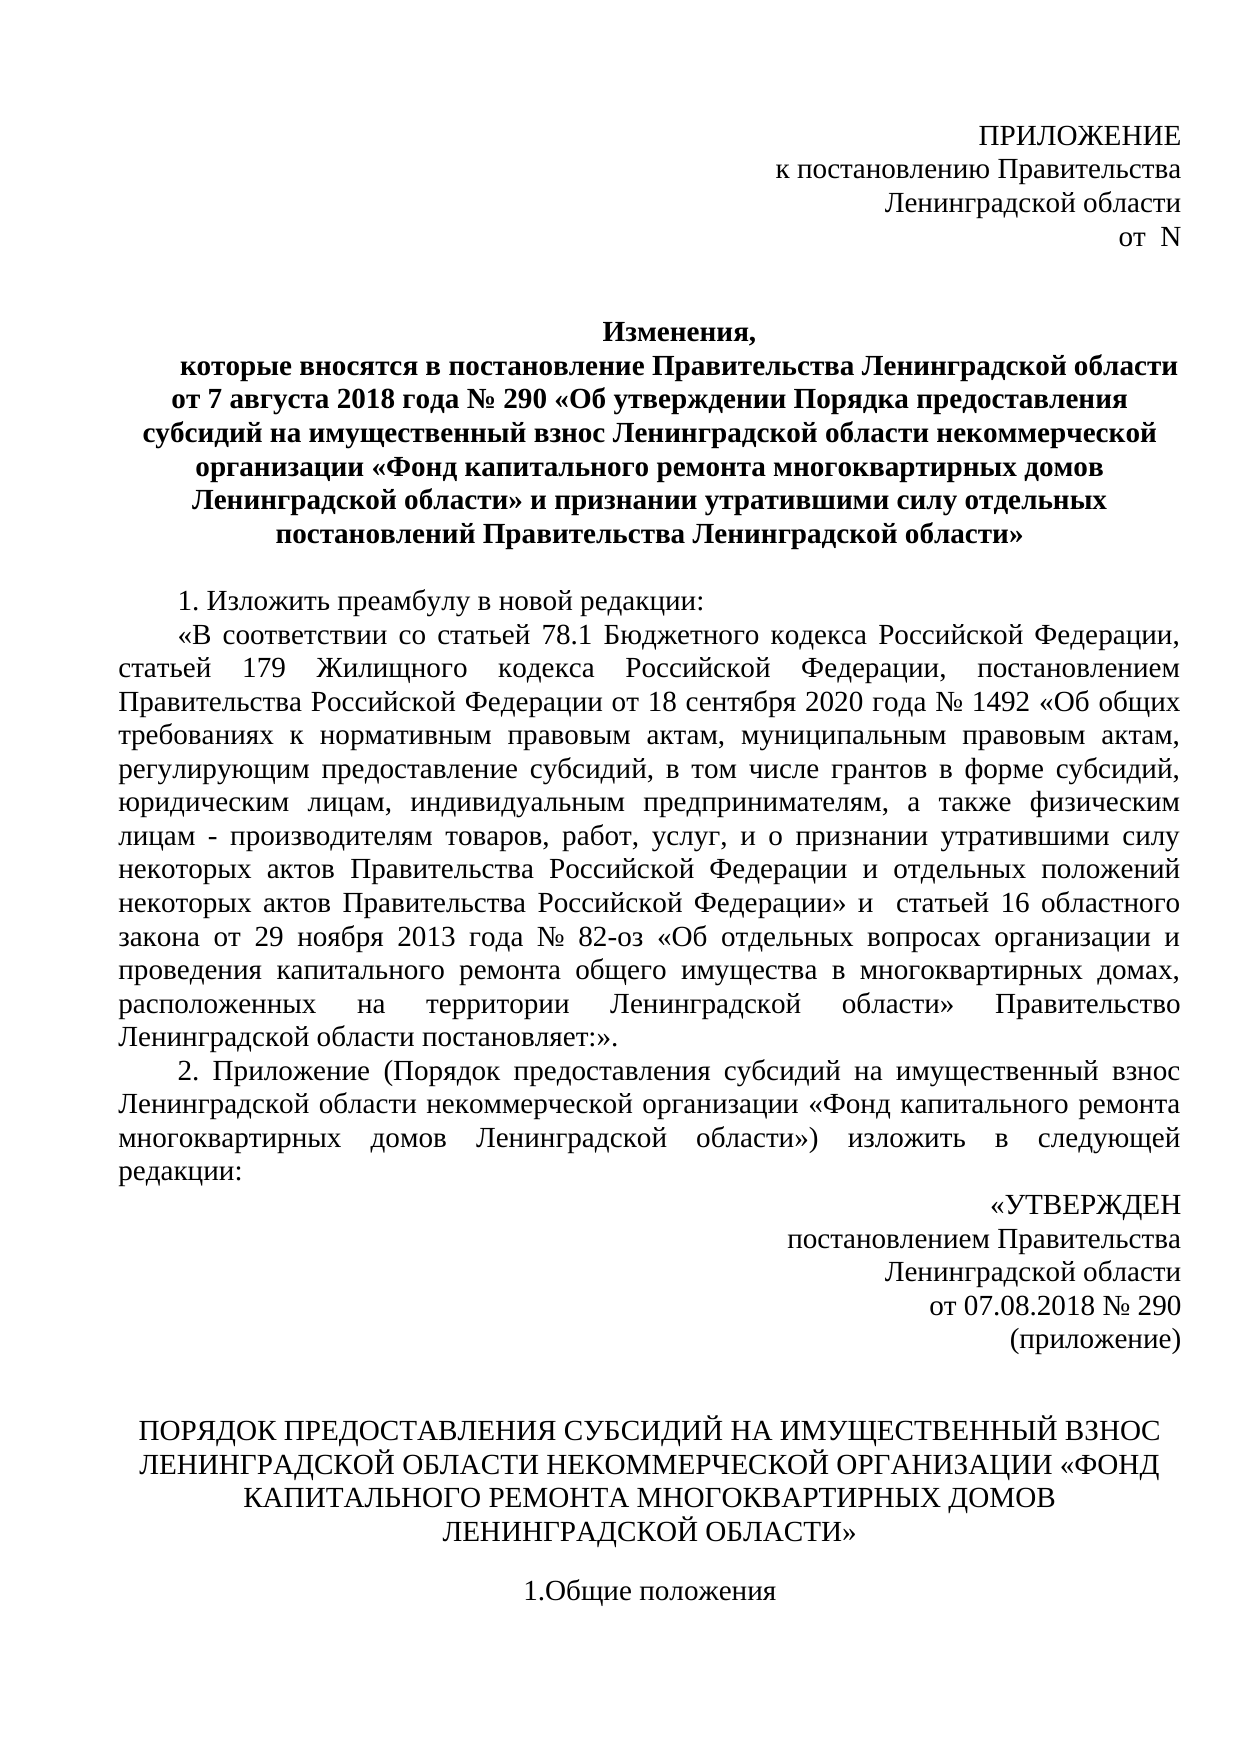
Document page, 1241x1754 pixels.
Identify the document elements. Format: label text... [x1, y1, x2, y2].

text (приложение) [118, 1321, 1181, 1355]
text ПРИЛОЖЕНИЕ [118, 118, 1181, 152]
text которые вносятся в постановление Правительства Ленинградской области от 7 августа 2018 года № 290 «Об утверждении Порядка предоставления субсидий на имущественный взнос Ленинградской области некоммерческой организации «Фонд капитального ремонта многоквартирных домов Ленинградской области» и признании утратившими силу отдельных постановлений Правительства Ленинградской области» [118, 348, 1181, 549]
text постановлением Правительства [118, 1221, 1181, 1254]
text 2. Приложение (Порядок предоставления субсидий на имущественный взнос Ленинградской области некоммерческой организации «Фонд капитального ремонта многоквартирных домов Ленинградской области») изложить в следующей редакции: [118, 1053, 1181, 1187]
text Ленинградской области [118, 185, 1181, 219]
text «УТВЕРЖДЕН [118, 1187, 1181, 1221]
text от 07.08.2018 № 290 [118, 1288, 1181, 1321]
text «В соответствии со статьей 78.1 Бюджетного кодекса Российской Федерации, статьей 179 Жилищного кодекса Российской Федерации, постановлением Правительства Российской Федерации от 18 сентября 2020 года № 1492 «Об общих требованиях к нормативным правовым актам, муниципальным правовым актам, регулирующим предоставление субсидий, в том числе грантов в форме субсидий, юридическим лицам, индивидуальным предпринимателям, а также физическим лицам - производителям товаров, работ, услуг, и о признании утратившими силу некоторых актов Правительства Российской Федерации и отдельных положений некоторых актов Правительства Российской Федерации» и статьей 16 областного закона от 29 ноября 2013 года № 82-оз «Об отдельных вопросах организации и проведения капитального ремонта общего имущества в многоквартирных домах, расположенных на территории Ленинградской области» Правительство Ленинградской области постановляет:». [118, 617, 1181, 1053]
text от N [118, 219, 1181, 252]
text Изменения, [118, 314, 1181, 348]
text 1.Общие положения [118, 1573, 1181, 1606]
text Ленинградской области [118, 1254, 1181, 1288]
text 1. Изложить преамбулу в новой редакции: [118, 583, 1181, 617]
text к постановлению Правительства [118, 152, 1181, 185]
text ПОРЯДОК ПРЕДОСТАВЛЕНИЯ СУБСИДИЙ НА ИМУЩЕСТВЕННЫЙ ВЗНОС ЛЕНИНГРАДСКОЙ ОБЛАСТИ НЕКОММЕРЧЕСКОЙ ОРГАНИЗАЦИИ «ФОНД КАПИТАЛЬНОГО РЕМОНТА МНОГОКВАРТИРНЫХ ДОМОВ ЛЕНИНГРАДСКОЙ ОБЛАСТИ» [118, 1413, 1181, 1548]
